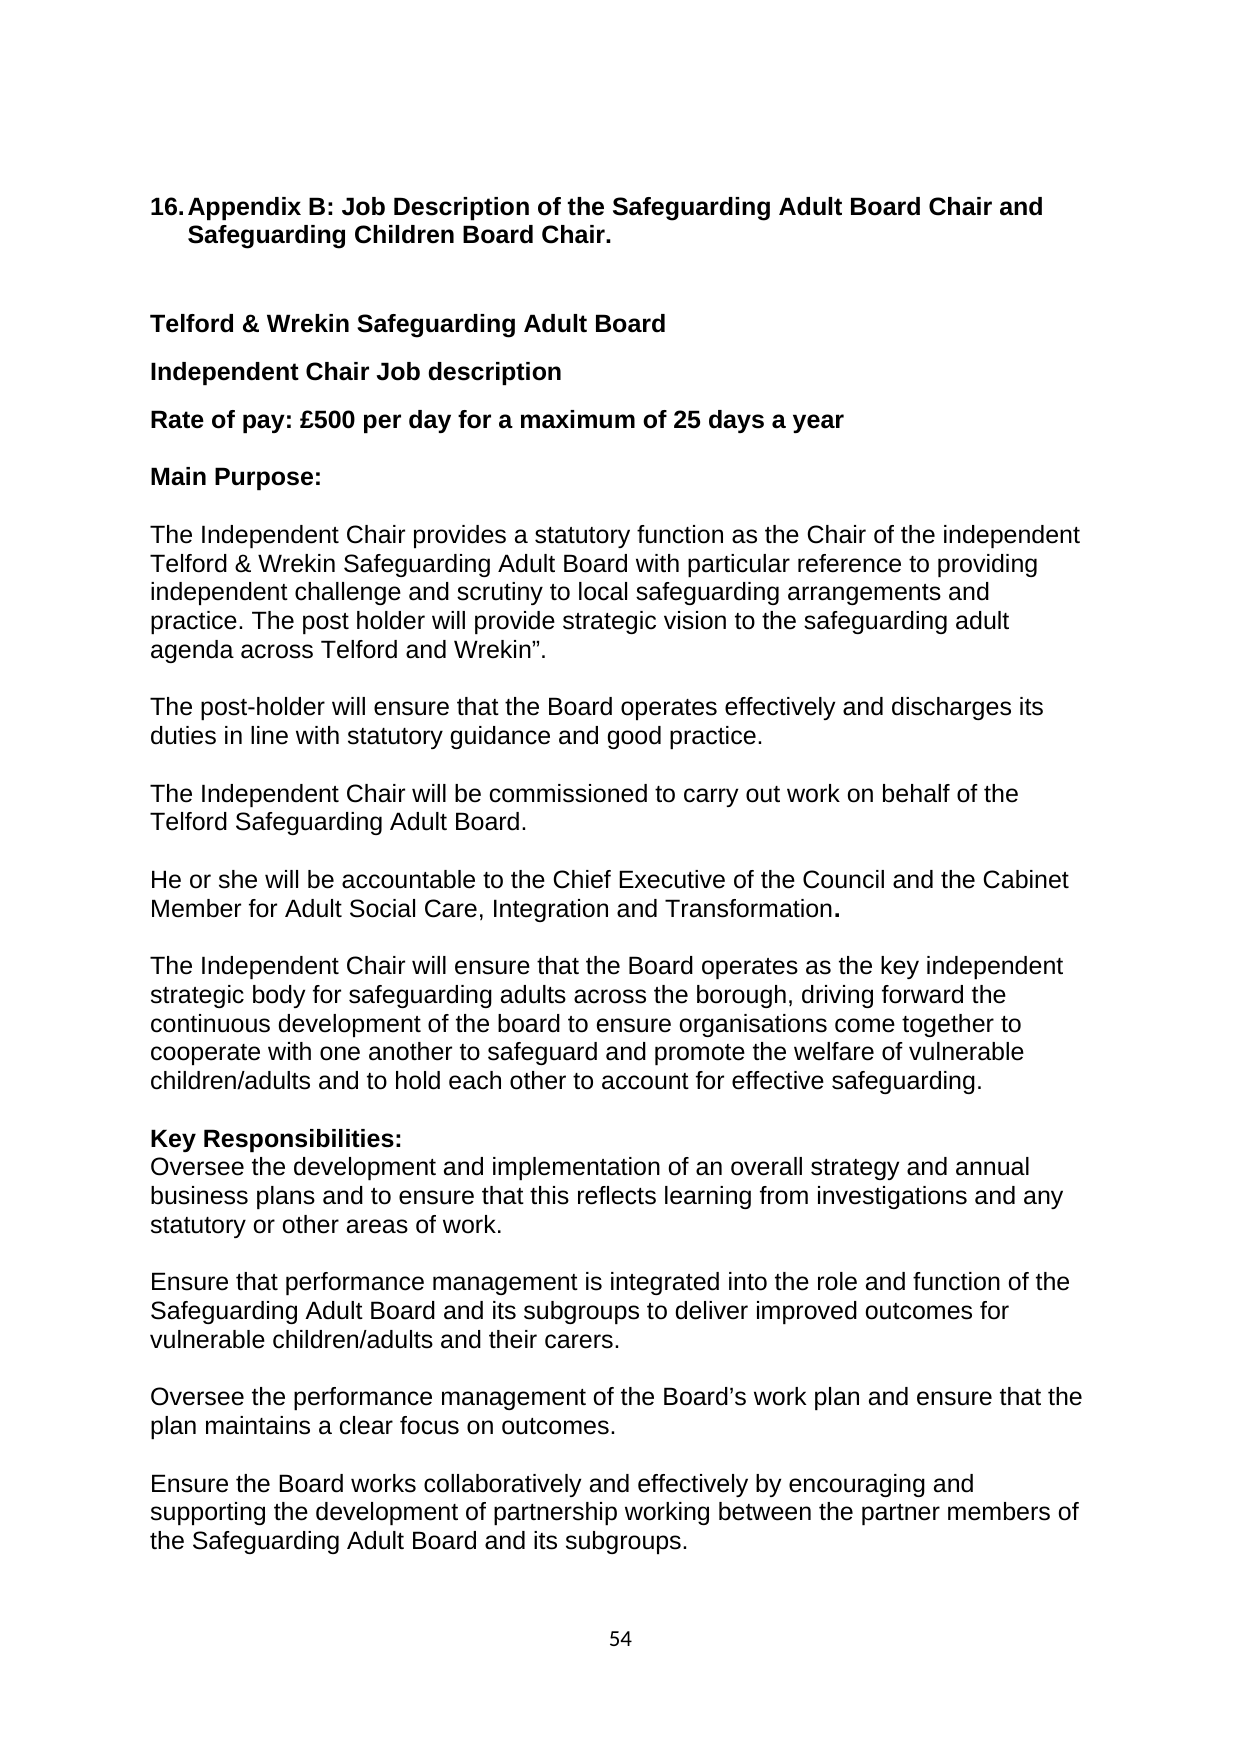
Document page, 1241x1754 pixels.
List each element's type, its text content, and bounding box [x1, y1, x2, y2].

text The Independent Chair provides a statutory function as the Chair of the independent [150, 520, 1090, 548]
text Main Purpose: [150, 462, 1090, 491]
text Oversee the development and implementation of an overall strategy and annual business plans and to ensure that this reflects learning from investigations and any statutory or other areas of work. [150, 1152, 1090, 1238]
text Key Responsibilities: [150, 1123, 1090, 1152]
text Telford & Wrekin Safeguarding Adult Board [150, 309, 1090, 338]
text Ensure the Board works collaboratively and effectively by encouraging and supporting the development of partnership working between the partner members of the Safeguarding Adult Board and its subgroups. [150, 1468, 1090, 1555]
text Oversee the performance management of the Board’s work plan and ensure that the plan maintains a clear focus on outcomes. [150, 1382, 1090, 1440]
text The Independent Chair will be commissioned to carry out work on behalf of the [150, 778, 1090, 807]
text He or she will be accountable to the Chief Executive of the Council and the Cabinet Member for Adult Social Care, Integration and Transformation. [150, 865, 1090, 922]
text Telford Safeguarding Adult Board. [150, 807, 1090, 836]
text Independent Chair Job description [150, 357, 1090, 386]
text Ensure that performance management is integrated into the role and function of the Safeguarding Adult Board and its subgroups to deliver improved outcomes for vulnerable children/adults and their carers. [150, 1267, 1090, 1353]
text Telford & Wrekin Safeguarding Adult Board with particular reference to providing independent challenge and scrutiny to local safeguarding arrangements and practice. The post holder will provide strategic vision to the safeguarding adult agenda across Telford and Wrekin”. [150, 548, 1090, 663]
subtitle Appendix B: Job Description of the Safeguarding Adult Board Chair and Safeguarding Children Board Chair. [150, 192, 1090, 249]
text The Independent Chair will ensure that the Board operates as the key independent strategic body for safeguarding adults across the borough, driving forward the continuous development of the board to ensure organisations come together to cooperate with one another to safeguard and promote the welfare of vulnerable children/adults and to hold each other to account for effective safeguarding. [150, 951, 1090, 1095]
text The post-holder will ensure that the Board operates effectively and discharges its duties in line with statutory guidance and good practice. [150, 692, 1090, 750]
text Rate of pay: £500 per day for a maximum of 25 days a year [150, 405, 1090, 433]
